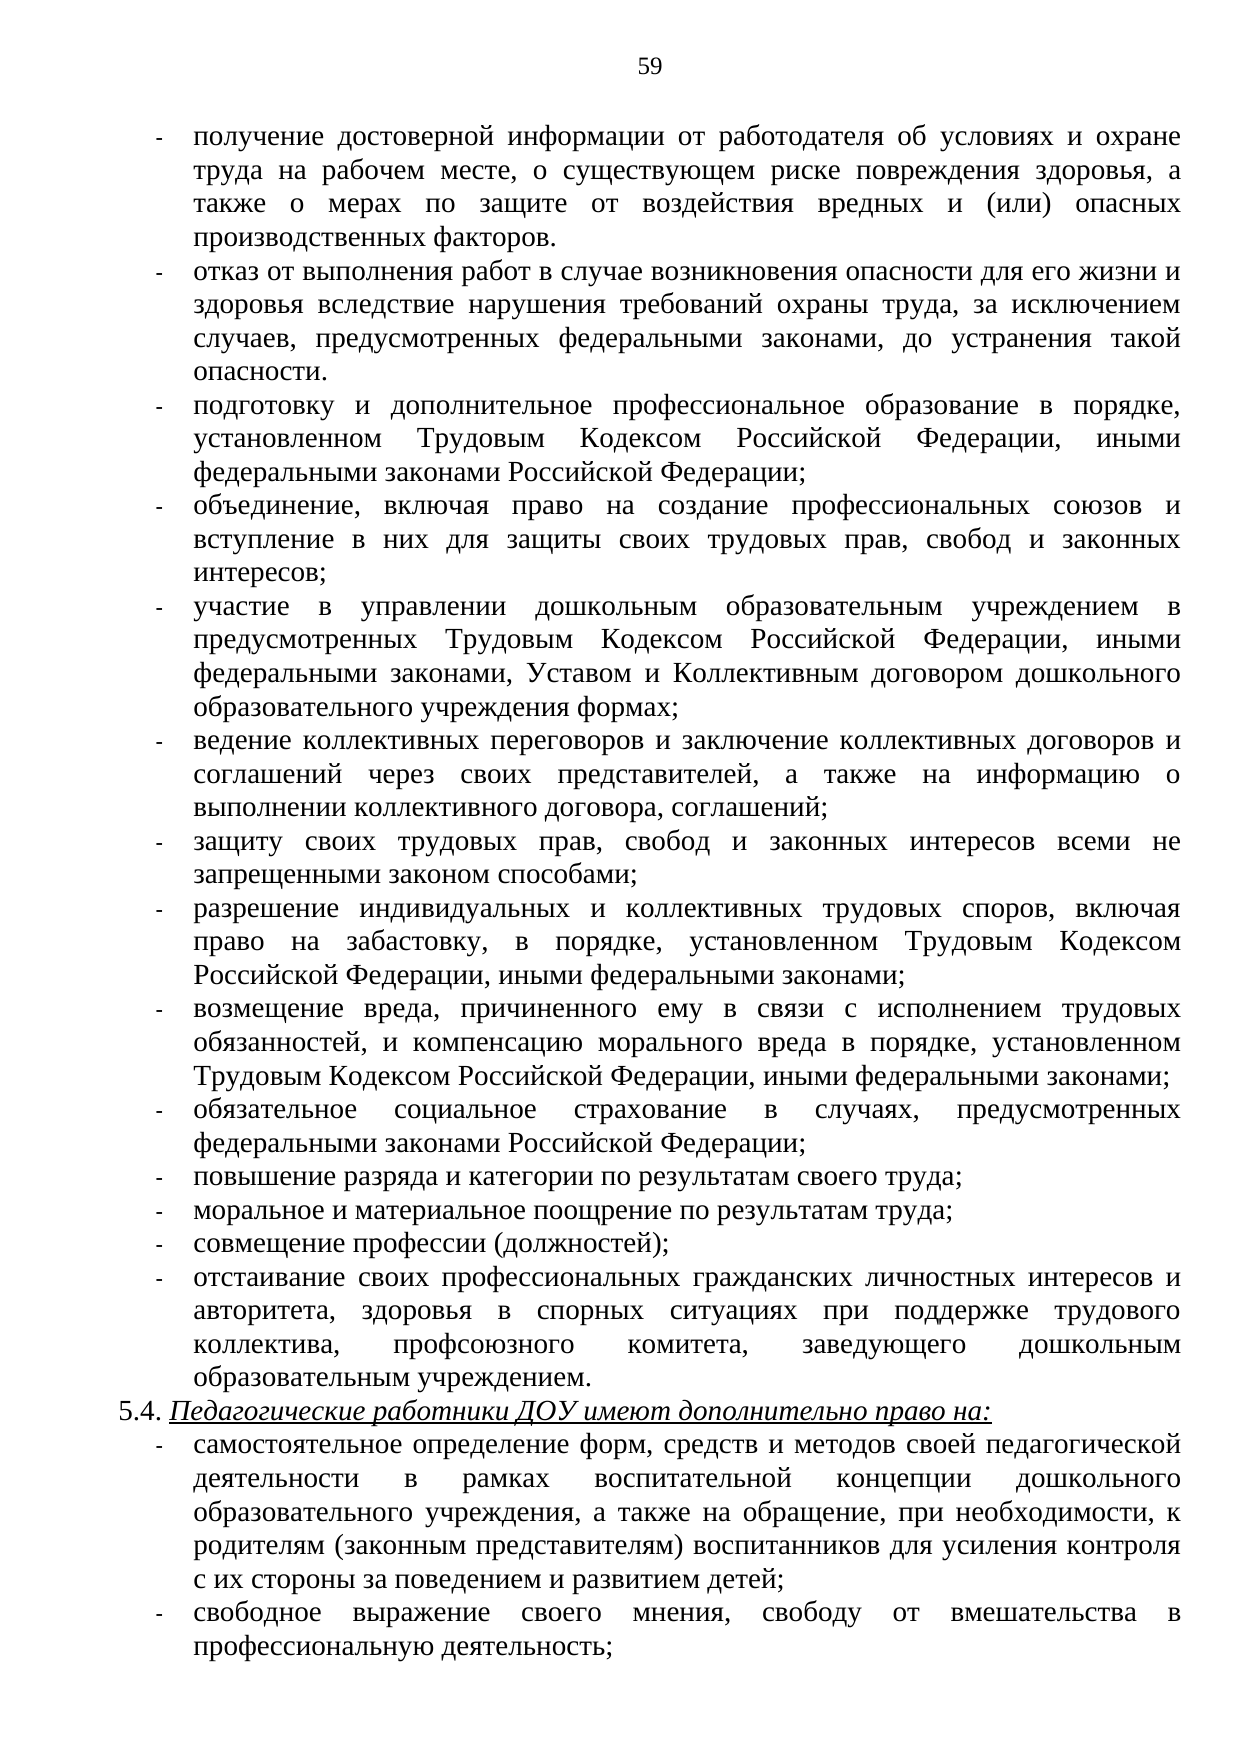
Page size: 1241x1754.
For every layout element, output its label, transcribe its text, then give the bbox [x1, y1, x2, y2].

list объединение, включая право на создание профессиональных союзов и вступление в них для защиты своих трудовых прав, свобод и законных интересов; [156, 487, 1182, 588]
list свободное выражение своего мнения, свободу от вмешательства в профессиональную деятельность; [156, 1594, 1182, 1661]
list возмещение вреда, причиненного ему в связи с исполнением трудовых обязанностей, и компенсацию морального вреда в порядке, установленном Трудовым Кодексом Российской Федерации, иными федеральными законами; [156, 991, 1182, 1091]
text 5.4. Педагогические работники ДОУ имеют дополнительно право на: [118, 1393, 1182, 1427]
list совмещение профессии (должностей); [156, 1225, 1182, 1259]
list ведение коллективных переговоров и заключение коллективных договоров и соглашений через своих представителей, а также на информацию о выполнении коллективного договора, соглашений; [156, 722, 1182, 823]
list разрешение индивидуальных и коллективных трудовых споров, включая право на забастовку, в порядке, установленном Трудовым Кодексом Российской Федерации, иными федеральными законами; [156, 890, 1182, 991]
list моральное и материальное поощрение по результатам труда; [156, 1192, 1182, 1225]
list защиту своих трудовых прав, свобод и законных интересов всеми не запрещенными законом способами; [156, 823, 1182, 890]
list получение достоверной информации от работодателя об условиях и охране труда на рабочем месте, о существующем риске повреждения здоровья, а также о мерах по защите от воздействия вредных и (или) опасных производственных факторов. [156, 118, 1182, 253]
list отстаивание своих профессиональных гражданских личностных интересов и авторитета, здоровья в спорных ситуациях при поддержке трудового коллектива, профсоюзного комитета, заведующего дошкольным образовательным учреждением. [156, 1259, 1182, 1393]
list участие в управлении дошкольным образовательным учреждением в предусмотренных Трудовым Кодексом Российской Федерации, иными федеральными законами, Уставом и Коллективным договором дошкольного образовательного учреждения формах; [156, 588, 1182, 722]
list отказ от выполнения работ в случае возникновения опасности для его жизни и здоровья вследствие нарушения требований охраны труда, за исключением случаев, предусмотренных федеральными законами, до устранения такой опасности. [156, 253, 1182, 387]
list подготовку и дополнительное профессиональное образование в порядке, установленном Трудовым Кодексом Российской Федерации, иными федеральными законами Российской Федерации; [156, 387, 1182, 487]
list самостоятельное определение форм, средств и методов своей педагогической деятельности в рамках воспитательной концепции дошкольного образовательного учреждения, а также на обращение, при необходимости, к родителям (законным представителям) воспитанников для усиления контроля с их стороны за поведением и развитием детей; [156, 1427, 1182, 1594]
list обязательное социальное страхование в случаях, предусмотренных федеральными законами Российской Федерации; [156, 1091, 1182, 1158]
list повышение разряда и категории по результатам своего труда; [156, 1158, 1182, 1192]
